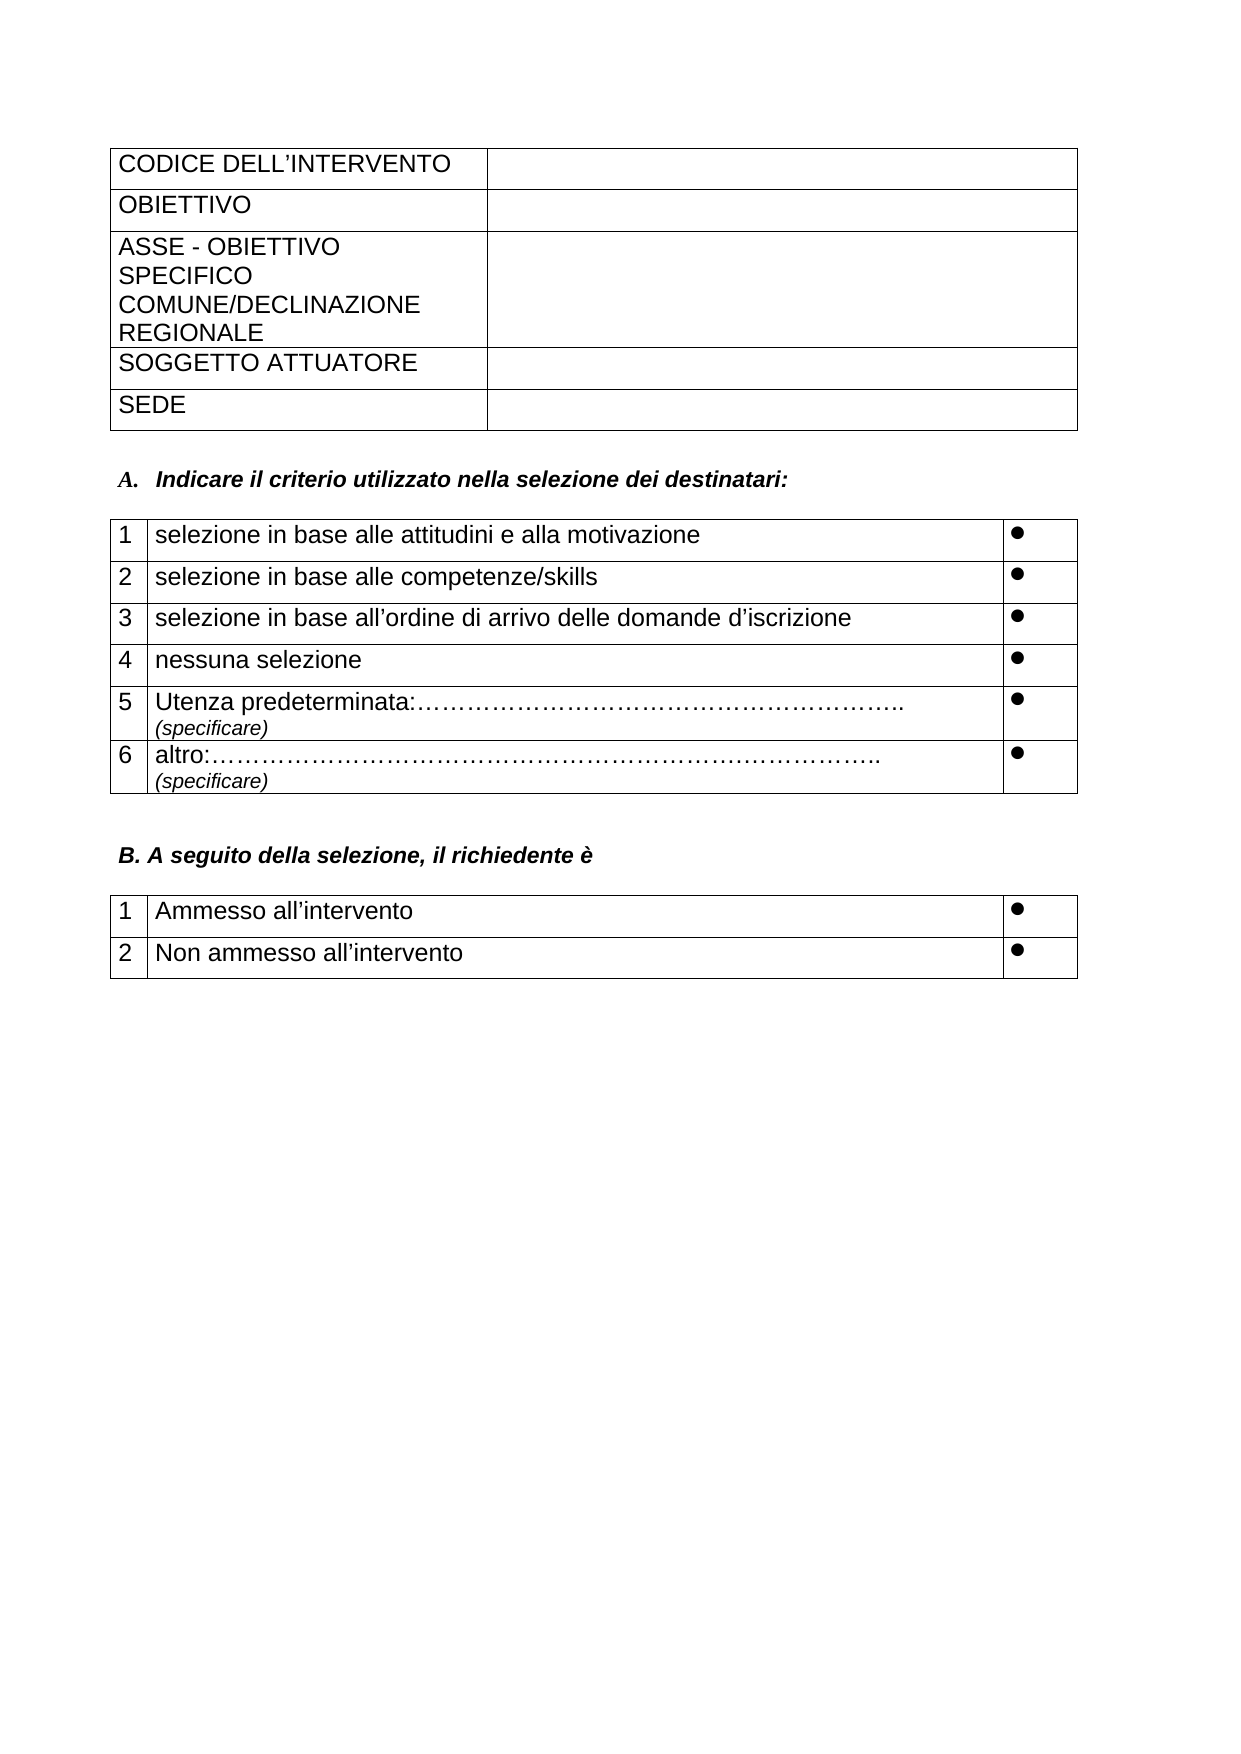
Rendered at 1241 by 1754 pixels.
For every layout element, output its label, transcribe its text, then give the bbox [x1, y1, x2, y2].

table_cell [1004, 645, 1077, 686]
table_cell [1004, 562, 1077, 602]
table_header selezione in base alle attitudini e alla motivazione [148, 520, 1003, 561]
table_header 1 [111, 520, 147, 561]
table_cell Utenza predeterminata:…………………………………………………..(specificare) [148, 687, 1003, 739]
table_cell CODICE DELL’INTERVENTO [111, 149, 487, 189]
table_header [1004, 520, 1077, 561]
table_cell SOGGETTO ATTUATORE [111, 348, 487, 389]
text B. A seguito della selezione, il richiedente è [118, 842, 1137, 868]
table_cell 2 [111, 938, 147, 978]
table_cell [1004, 604, 1077, 644]
table_cell [488, 348, 1077, 389]
table_cell [1004, 687, 1077, 739]
table_cell [488, 232, 1077, 347]
table_cell Non ammesso all’intervento [148, 938, 1003, 978]
table_cell altro:……………………………………………………….…………….. (specificare) [148, 741, 1003, 793]
table_cell selezione in base all’ordine di arrivo delle domande d’iscrizione [148, 604, 1003, 644]
table_cell OBIETTIVO [111, 190, 487, 231]
table_cell ASSE - OBIETTIVO SPECIFICO COMUNE/DECLINAZIONE REGIONALE [111, 232, 487, 347]
table_cell 6 [111, 741, 147, 793]
table_cell 3 [111, 604, 147, 644]
table_header 1 [111, 896, 147, 937]
table_header Ammesso all’intervento [148, 896, 1003, 937]
table_cell [488, 190, 1077, 231]
table_cell [1004, 741, 1077, 793]
list Indicare il criterio utilizzato nella selezione dei destinatari: [118, 466, 1137, 493]
table_cell 4 [111, 645, 147, 686]
table_header [1004, 896, 1077, 937]
table_cell [1004, 938, 1077, 978]
table_cell 5 [111, 687, 147, 739]
table_cell [488, 390, 1077, 430]
table_cell SEDE [111, 390, 487, 430]
table_cell [488, 149, 1077, 189]
table_cell 2 [111, 562, 147, 602]
table_cell nessuna selezione [148, 645, 1003, 686]
table_cell selezione in base alle competenze/skills [148, 562, 1003, 602]
